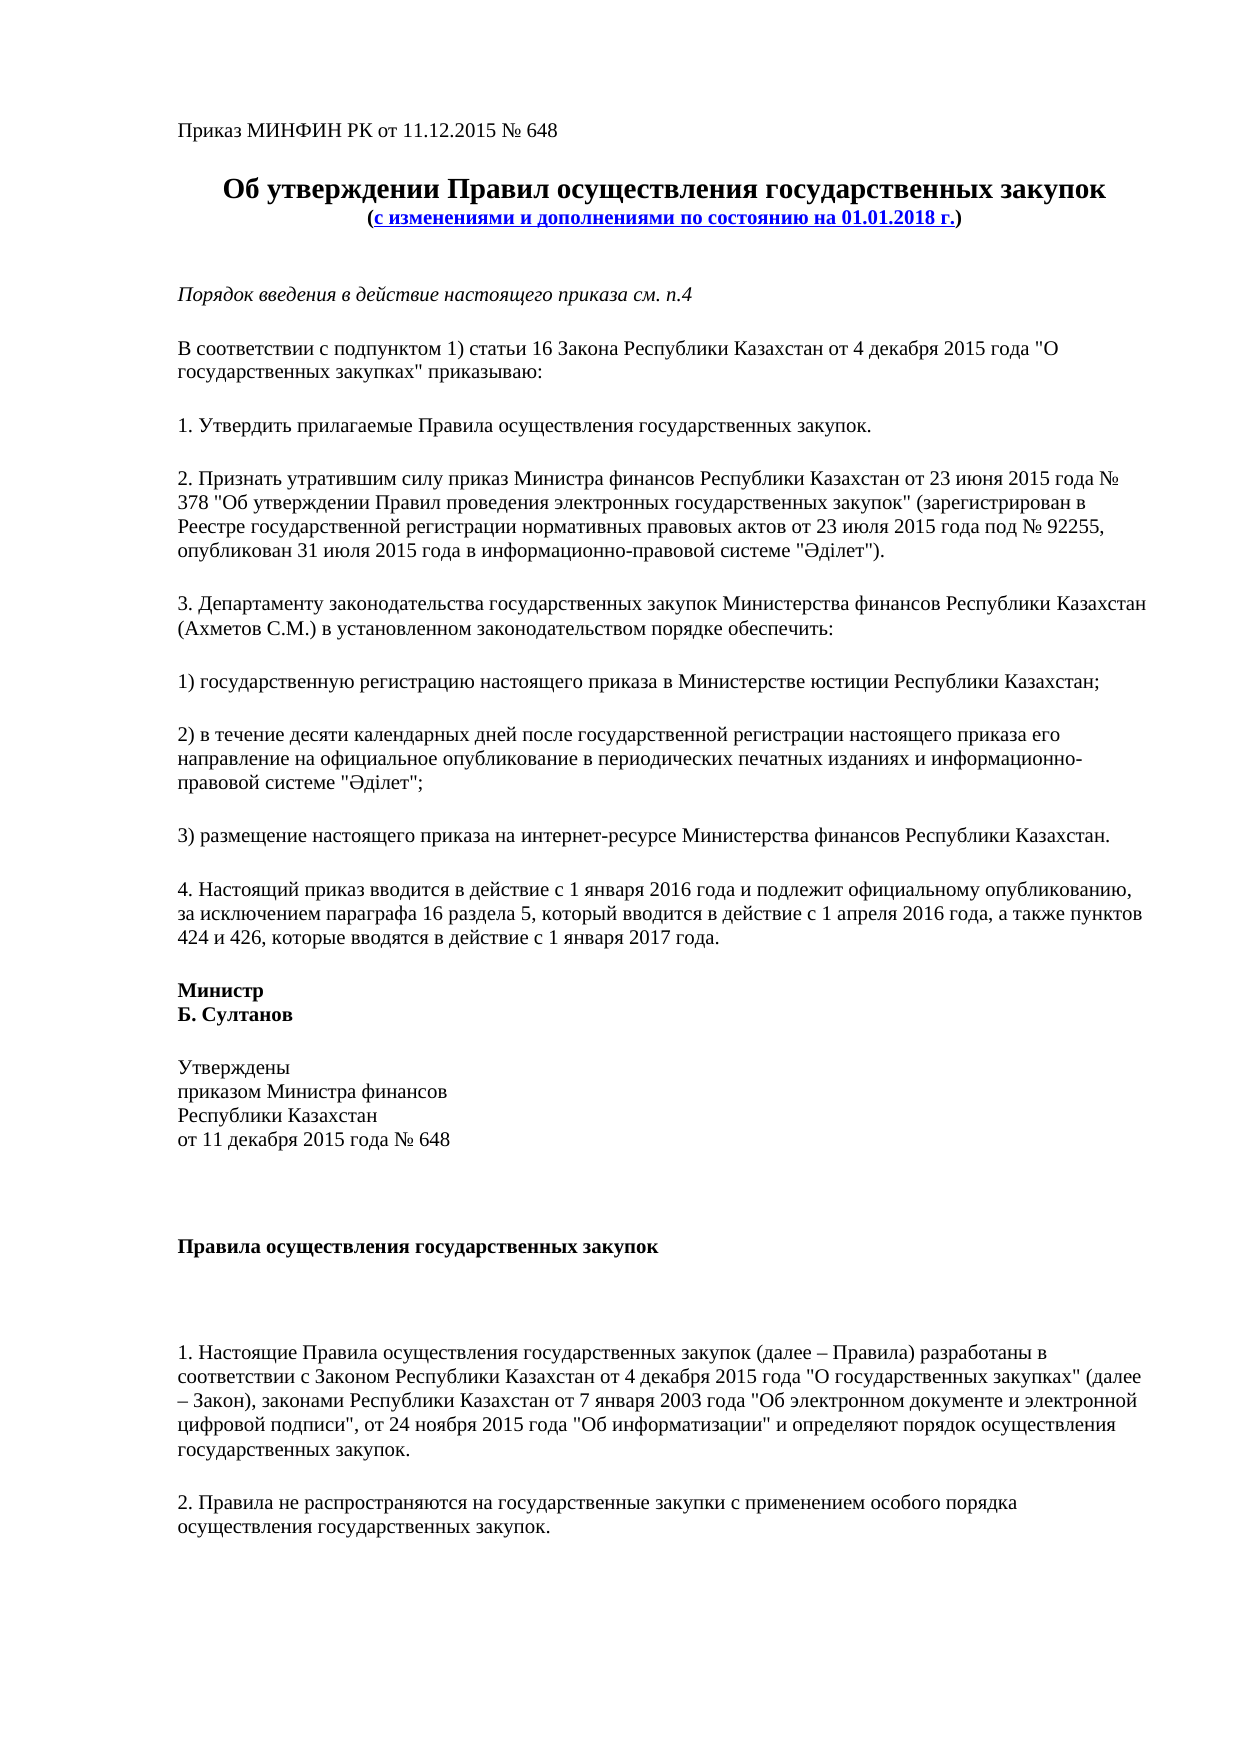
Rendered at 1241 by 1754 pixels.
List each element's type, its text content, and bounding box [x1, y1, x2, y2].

text (с изменениями и дополнениями по состоянию на 01.01.2018 г.) [177, 205, 1152, 229]
text 2. Признать утратившим силу приказ Министра финансов Республики Казахстан от 23 июня 2015 года № 378 "Об утверждении Правил проведения электронных государственных закупок" (зарегистрирован в Реестре государственной регистрации нормативных правовых актов от 23 июля 2015 года под № 92255, опубликован 31 июля 2015 года в информационно-правовой системе "Әділет"). [177, 466, 1152, 562]
text 3) размещение настоящего приказа на интернет-ресурсе Министерства финансов Республики Казахстан. [177, 823, 1152, 847]
text 2. Правила не распространяются на государственные закупки с применением особого порядка осуществления государственных закупок. [177, 1490, 1152, 1538]
text Приказ МИНФИН РК от 11.12.2015 № 648 [177, 118, 1152, 142]
text Утверждены приказом Министра финансов Республики Казахстан от 11 декабря 2015 года № 648 [177, 1055, 1152, 1151]
text Порядок введения в действие настоящего приказа см. п.4 [177, 282, 1152, 306]
text 1) государственную регистрацию настоящего приказа в Министерстве юстиции Республики Казахстан; [177, 669, 1152, 693]
text Министр Б. Султанов [177, 978, 1152, 1026]
text Об утверждении Правил осуществления государственных закупок [177, 171, 1152, 205]
text 4. Настоящий приказ вводится в действие с 1 января 2016 года и подлежит официальному опубликованию, за исключением параграфа 16 раздела 5, который вводится в действие с 1 апреля 2016 года, а также пунктов 424 и 426, которые вводятся в действие с 1 января 2017 года. [177, 876, 1152, 949]
text 1. Утвердить прилагаемые Правила осуществления государственных закупок. [177, 413, 1152, 437]
text 3. Департаменту законодательства государственных закупок Министерства финансов Республики Казахстан (Ахметов С.М.) в установленном законодательством порядке обеспечить: [177, 591, 1152, 639]
text В соответствии с подпунктом 1) статьи 16 Закона Республики Казахстан от 4 декабря 2015 года "О государственных закупках" приказываю: [177, 335, 1152, 383]
text Правила осуществления государственных закупок [177, 1234, 1152, 1258]
text 1. Настоящие Правила осуществления государственных закупок (далее – Правила) разработаны в соответствии с Законом Республики Казахстан от 4 декабря 2015 года "О государственных закупках" (далее – Закон), законами Республики Казахстан от 7 января 2003 года "Об электронном документе и электронной цифровой подписи", от 24 ноября 2015 года "Об информатизации" и определяют порядок осуществления государственных закупок. [177, 1340, 1152, 1461]
text 2) в течение десяти календарных дней после государственной регистрации настоящего приказа его направление на официальное опубликование в периодических печатных изданиях и информационно-правовой системе "Әділет"; [177, 722, 1152, 794]
